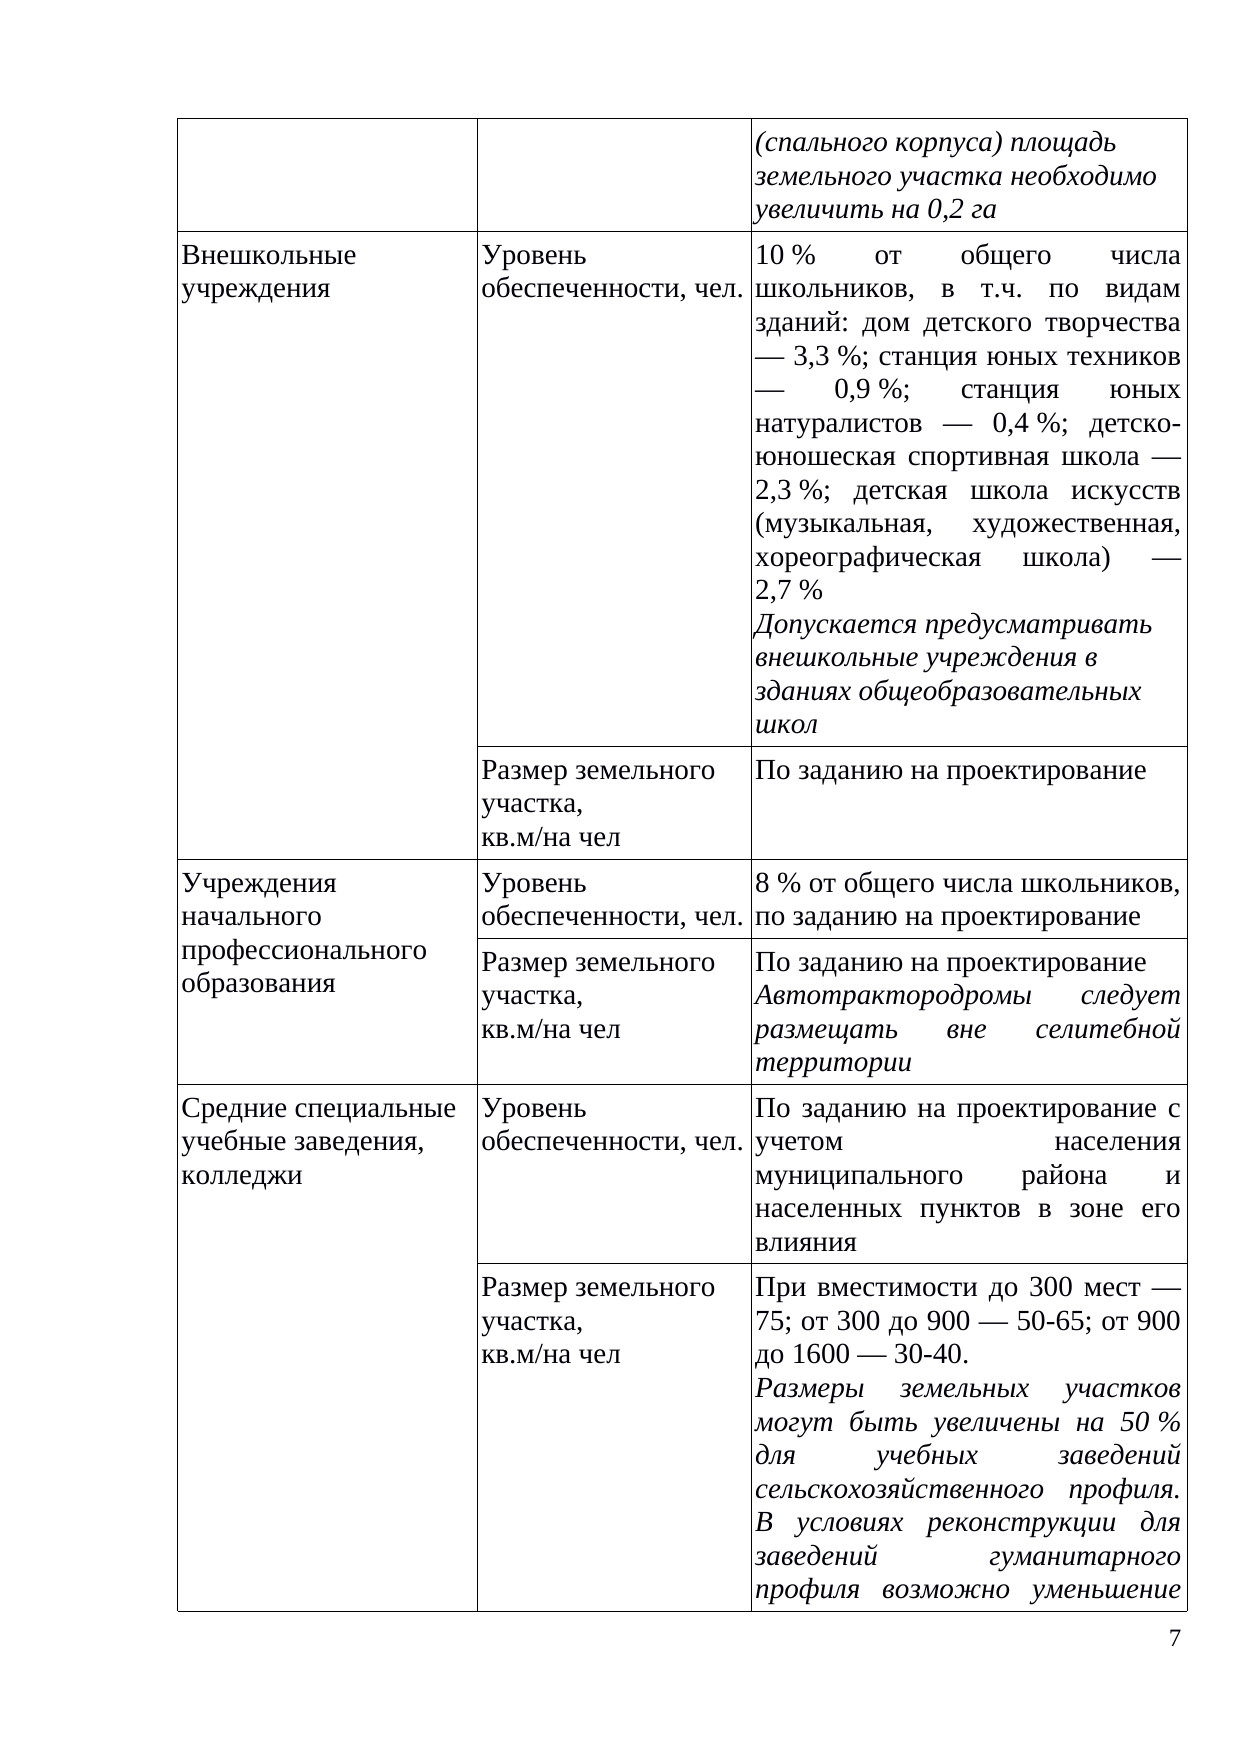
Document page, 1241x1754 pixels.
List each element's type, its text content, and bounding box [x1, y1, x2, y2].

table_cell Внешкольные учреждения [178, 232, 477, 858]
table_cell По заданию на проектирование [752, 747, 1187, 858]
table_cell Размер земельного участка, кв.м/на чел [478, 747, 751, 858]
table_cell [478, 1264, 751, 1611]
table_cell 8 % от общего числа школьников, по заданию на проектирование [752, 860, 1187, 937]
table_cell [752, 1264, 1187, 1611]
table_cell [478, 119, 751, 231]
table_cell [752, 119, 1187, 231]
table_cell Размер земельного участка, кв.м/на чел [478, 939, 751, 1084]
table_cell Уровень обеспеченности, чел. [478, 232, 751, 746]
table_cell 10 % от общего числа школьников, в т.ч. по видам зданий: дом детского творчества — 3,3 %; станция юных техников — 0,9 %; станция юных натуралистов — 0,4 %; детско- юношеская спортивная школа — 2,3 %; детская школа искусств (музыкальная, художественная, хореографическая школа) — 2,7 % Допускается предусматривать внешкольные учреждения в зданиях общеобразовательных школ [752, 232, 1187, 746]
table_cell По заданию на проектирование с учетом населения муниципального района и населенных пунктов в зоне его влияния [752, 1085, 1187, 1263]
table_cell Уровень обеспеченности, чел. [478, 1085, 751, 1263]
table_cell По заданию на проектирование Автотрактородромы следует размещать вне селитебной территории [752, 939, 1187, 1084]
table_cell Уровень обеспеченности, чел. [478, 860, 751, 937]
table_cell Учреждения начального профессионального образования [178, 860, 477, 1084]
table_cell Средние специальные учебные заведения, колледжи [178, 1085, 477, 1611]
